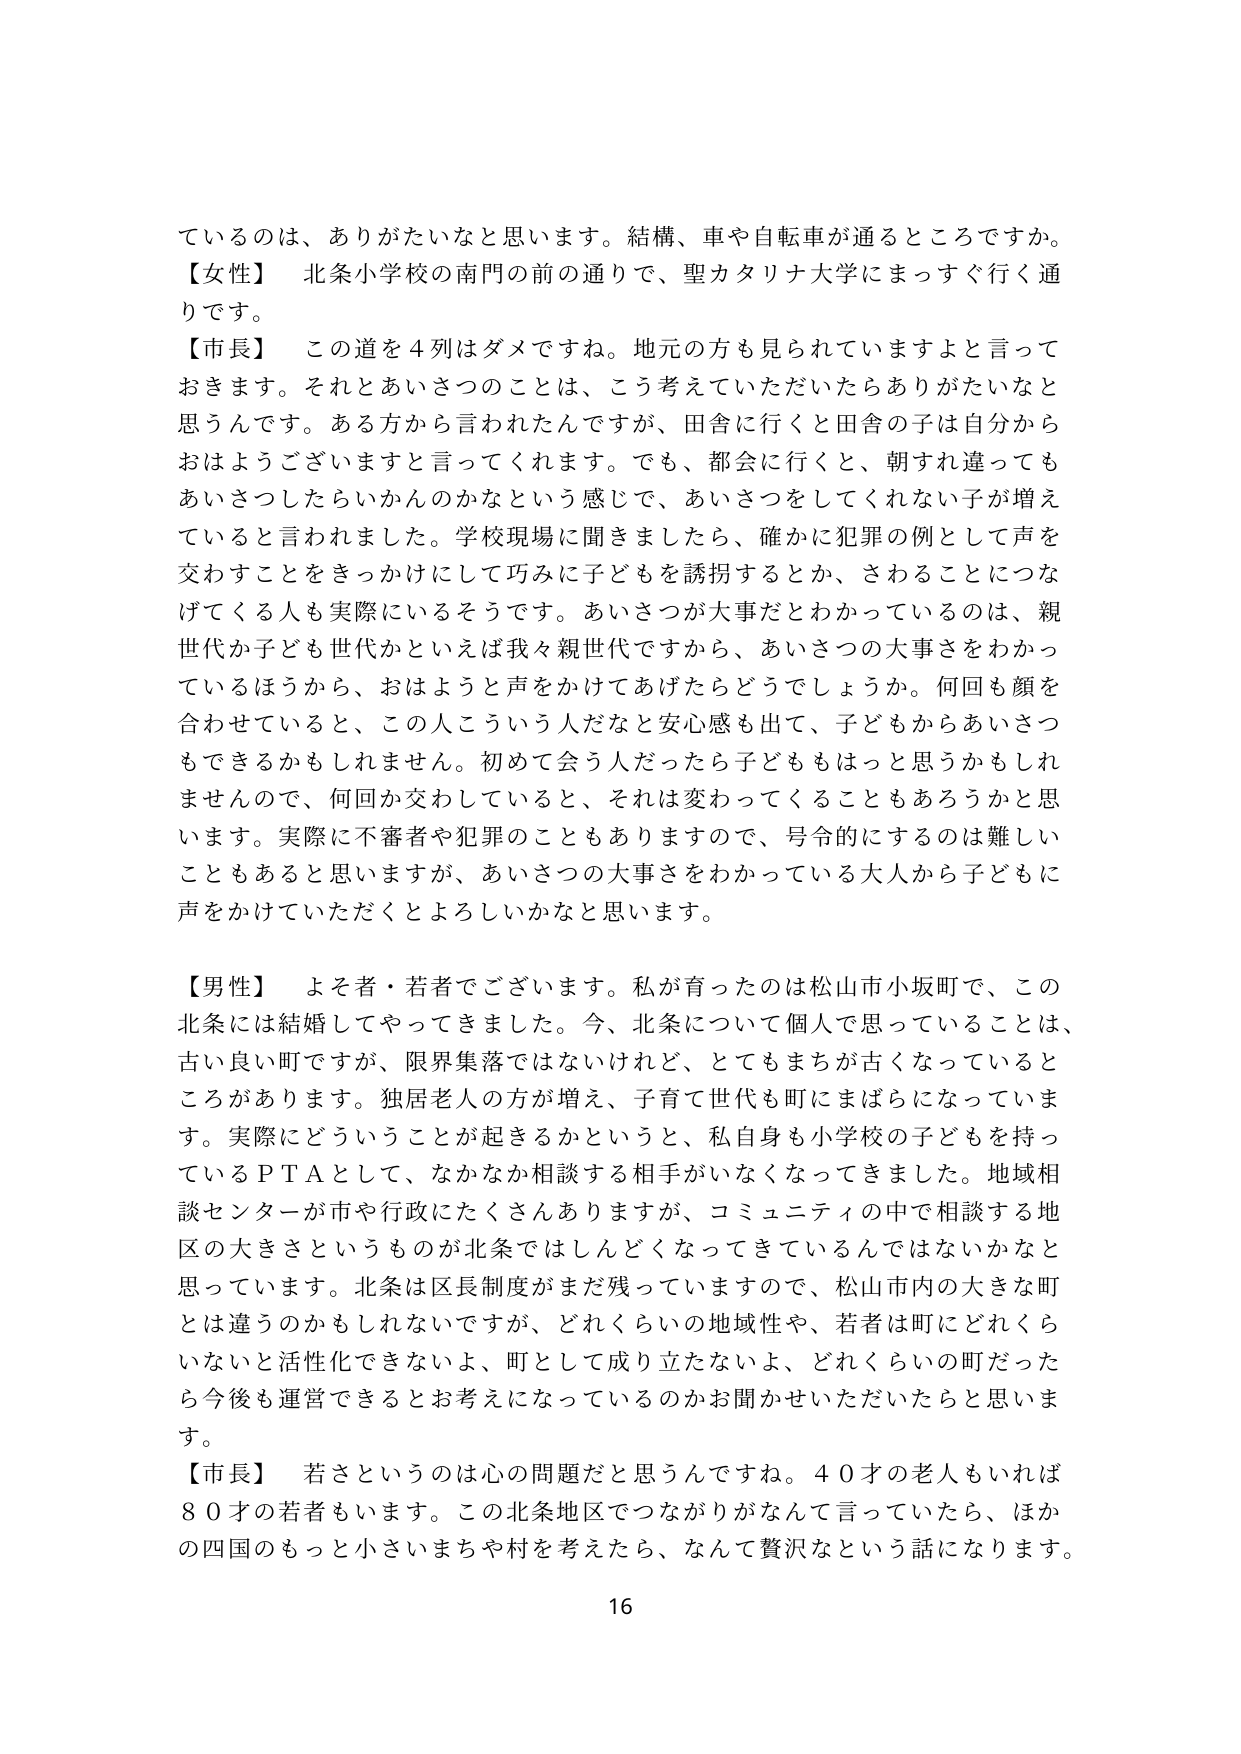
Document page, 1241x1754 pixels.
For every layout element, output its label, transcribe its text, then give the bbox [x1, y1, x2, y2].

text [177, 1454, 1063, 1567]
text 【女性】 北条小学校の南門の前の通りで、聖カタリナ大学にまっすぐ行く通りです。 [177, 254, 1063, 329]
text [177, 217, 1063, 254]
text 【市長】 この道を４列はダメですね。地元の方も見られていますよと言っておきます。それとあいさつのことは、こう考えていただいたらありがたいなと思うんです。ある方から言われたんですが、田舎に行くと田舎の子は自分からおはようございますと言ってくれます。でも、都会に行くと、朝すれ違ってもあいさつしたらいかんのかなという感じで、あいさつをしてくれない子が増えていると言われました。学校現場に聞きましたら、確かに犯罪の例として声を交わすことをきっかけにして巧みに子どもを誘拐するとか、さわることにつなげてくる人も実際にいるそうです。あいさつが大事だとわかっているのは、親世代か子ども世代かといえば我々親世代ですから、あいさつの大事さをわかっているほうから、おはようと声をかけてあげたらどうでしょうか。何回も顔を合わせていると、この人こういう人だなと安心感も出て、子どもからあいさつもできるかもしれません。初めて会う人だったら子どももはっと思うかもしれませんので、何回か交わしていると、それは変わってくることもあろうかと思います。実際に不審者や犯罪のこともありますので、号令的にするのは難しいこともあると思いますが、あいさつの大事さをわかっている大人から子どもに声をかけていただくとよろしいかなと思います。 [177, 329, 1063, 929]
text 【男性】 よそ者・若者でございます。私が育ったのは松山市小坂町で、この北条には結婚してやってきました。今、北条について個人で思っていることは、古い良い町ですが、限界集落ではないけれど、とてもまちが古くなっているところがあります。独居老人の方が増え、子育て世代も町にまばらになっています。実際にどういうことが起きるかというと、私自身も小学校の子どもを持っているＰＴＡとして、なかなか相談する相手がいなくなってきました。地域相談センターが市や行政にたくさんありますが、コミュニティの中で相談する地区の大きさというものが北条ではしんどくなってきているんではないかなと思っています。北条は区長制度がまだ残っていますので、松山市内の大きな町とは違うのかもしれないですが、どれくらいの地域性や、若者は町にどれくらいないと活性化できないよ、町として成り立たないよ、どれくらいの町だったら今後も運営できるとお考えになっているのかお聞かせいただいたらと思います。 [177, 967, 1063, 1454]
